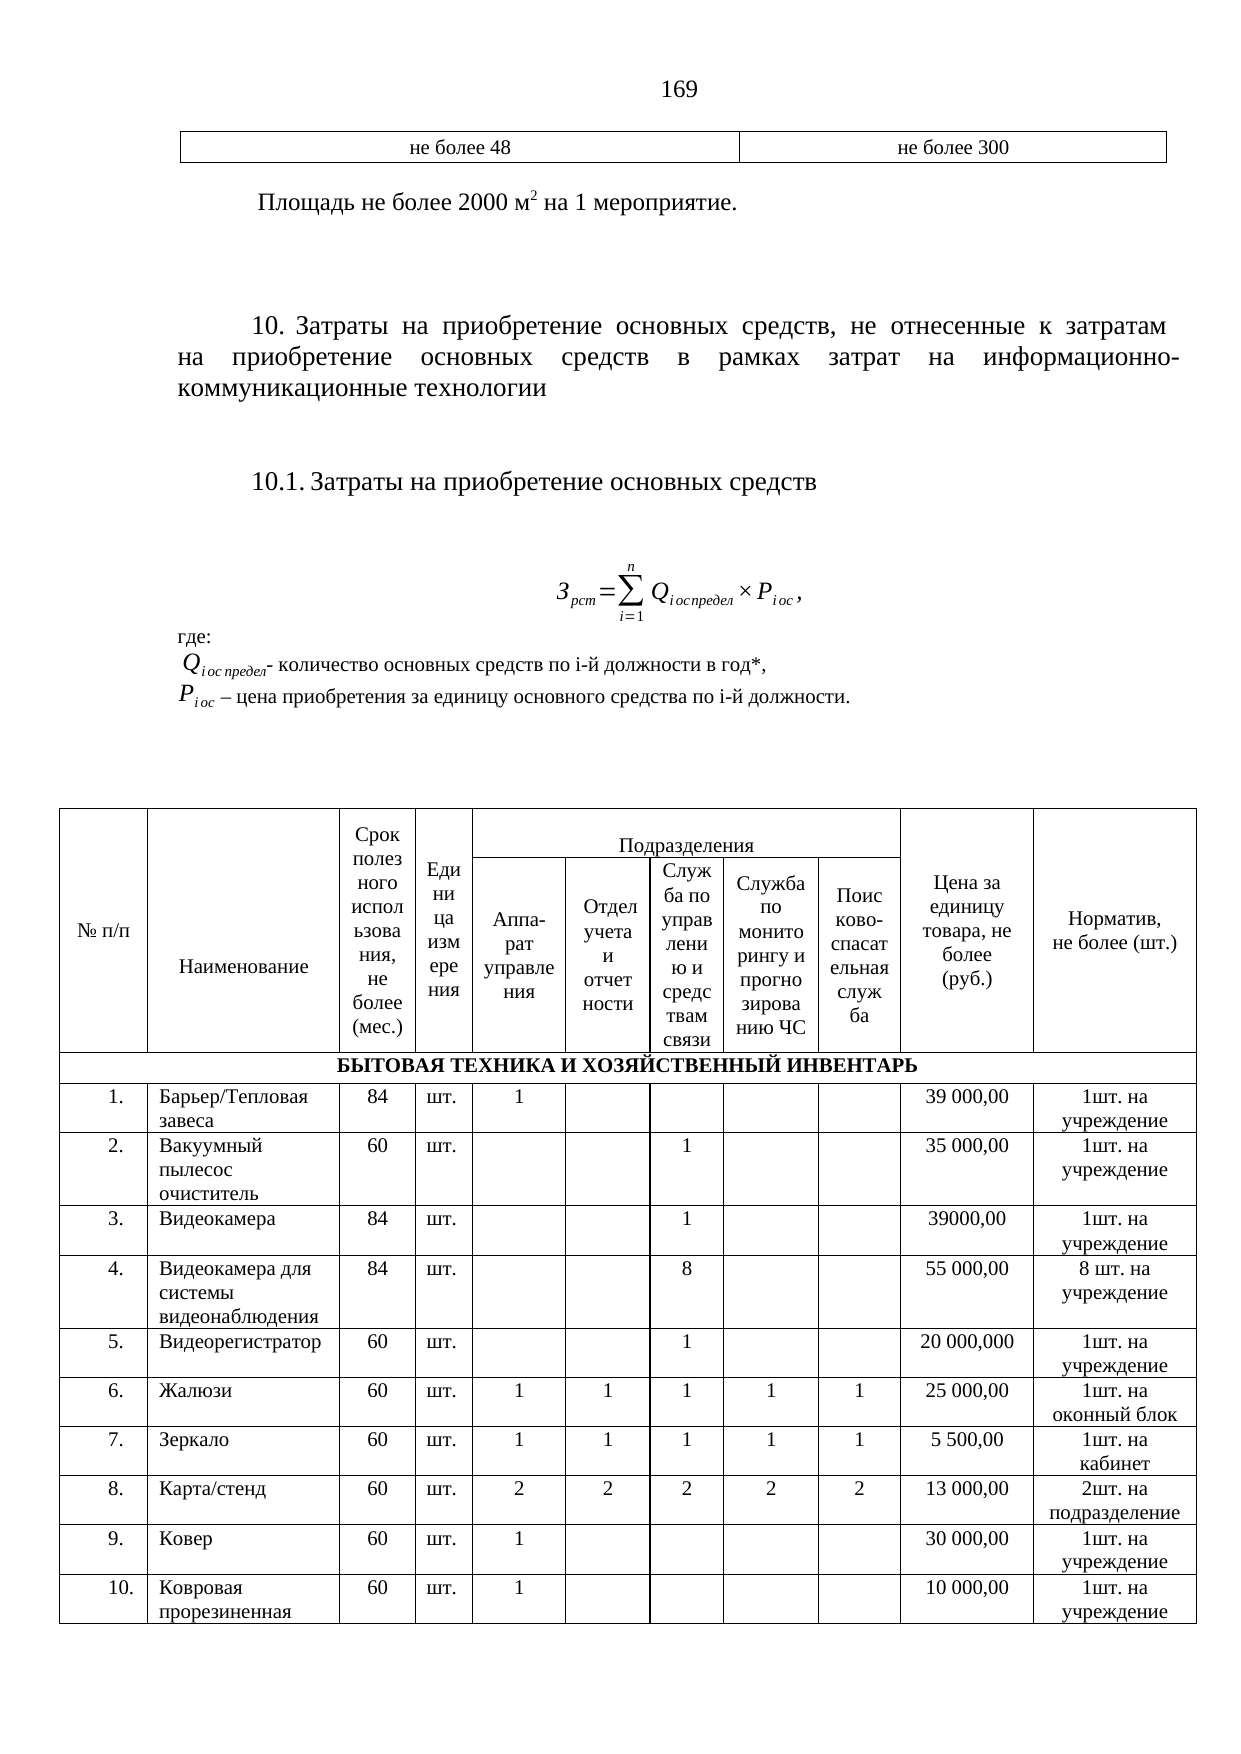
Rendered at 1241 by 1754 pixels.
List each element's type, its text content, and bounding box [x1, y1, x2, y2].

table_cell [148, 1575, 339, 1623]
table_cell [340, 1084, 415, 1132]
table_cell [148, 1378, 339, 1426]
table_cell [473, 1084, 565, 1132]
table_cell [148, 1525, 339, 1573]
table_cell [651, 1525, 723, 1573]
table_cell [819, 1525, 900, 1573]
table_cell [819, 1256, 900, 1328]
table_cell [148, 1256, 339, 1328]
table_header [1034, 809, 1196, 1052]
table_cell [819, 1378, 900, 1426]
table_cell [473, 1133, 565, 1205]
text где: [177, 624, 1181, 648]
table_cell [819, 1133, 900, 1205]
text - количество основных средств по i-й должности в год*, [177, 648, 1181, 680]
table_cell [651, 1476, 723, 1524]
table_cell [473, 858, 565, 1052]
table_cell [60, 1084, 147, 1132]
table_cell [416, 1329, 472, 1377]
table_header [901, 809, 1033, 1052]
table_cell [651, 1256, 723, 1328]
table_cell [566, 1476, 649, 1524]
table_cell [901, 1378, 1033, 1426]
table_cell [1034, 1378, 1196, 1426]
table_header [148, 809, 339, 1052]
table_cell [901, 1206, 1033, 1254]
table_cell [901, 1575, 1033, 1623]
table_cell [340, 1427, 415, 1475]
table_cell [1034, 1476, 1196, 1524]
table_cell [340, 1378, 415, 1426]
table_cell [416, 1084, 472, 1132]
text – цена приобретения за единицу основного средства по i-й должности. [177, 680, 1181, 711]
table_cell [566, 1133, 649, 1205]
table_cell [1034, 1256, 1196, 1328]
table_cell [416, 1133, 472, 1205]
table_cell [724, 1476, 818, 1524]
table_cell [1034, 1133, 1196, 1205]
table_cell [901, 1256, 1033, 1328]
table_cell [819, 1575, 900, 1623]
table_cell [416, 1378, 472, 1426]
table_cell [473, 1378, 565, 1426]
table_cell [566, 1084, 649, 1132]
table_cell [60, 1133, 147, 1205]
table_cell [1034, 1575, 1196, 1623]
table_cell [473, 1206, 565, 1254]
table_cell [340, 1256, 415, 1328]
text Площадь не более 2000 м2 на 1 мероприятие. [252, 187, 1181, 216]
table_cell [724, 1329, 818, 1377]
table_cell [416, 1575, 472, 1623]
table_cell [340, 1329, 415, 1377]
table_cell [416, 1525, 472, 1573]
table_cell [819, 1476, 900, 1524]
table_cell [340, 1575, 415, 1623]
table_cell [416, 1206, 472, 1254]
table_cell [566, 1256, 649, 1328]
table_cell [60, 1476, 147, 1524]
list Затраты на приобретение основных средств [177, 465, 1181, 496]
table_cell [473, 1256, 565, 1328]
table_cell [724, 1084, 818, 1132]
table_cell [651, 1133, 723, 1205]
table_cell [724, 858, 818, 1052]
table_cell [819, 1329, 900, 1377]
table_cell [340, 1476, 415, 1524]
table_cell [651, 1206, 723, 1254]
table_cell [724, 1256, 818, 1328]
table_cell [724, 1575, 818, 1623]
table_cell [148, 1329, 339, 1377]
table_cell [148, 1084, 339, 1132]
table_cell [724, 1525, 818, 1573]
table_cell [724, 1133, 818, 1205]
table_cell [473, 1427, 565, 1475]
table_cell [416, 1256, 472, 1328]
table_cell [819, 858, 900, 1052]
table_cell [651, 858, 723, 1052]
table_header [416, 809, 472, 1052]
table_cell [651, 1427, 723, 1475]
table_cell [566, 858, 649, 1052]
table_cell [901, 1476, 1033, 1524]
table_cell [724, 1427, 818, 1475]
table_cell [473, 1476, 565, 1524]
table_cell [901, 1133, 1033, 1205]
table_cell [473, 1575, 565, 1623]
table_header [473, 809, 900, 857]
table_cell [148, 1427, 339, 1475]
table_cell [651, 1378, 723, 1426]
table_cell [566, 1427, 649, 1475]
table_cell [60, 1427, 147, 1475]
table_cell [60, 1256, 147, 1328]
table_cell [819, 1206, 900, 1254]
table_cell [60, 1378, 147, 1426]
list Затраты на приобретение основных средств, не отнесенные к затратам на приобретение основных средств в рамках затрат на информационно-коммуникационные технологии [177, 309, 1181, 403]
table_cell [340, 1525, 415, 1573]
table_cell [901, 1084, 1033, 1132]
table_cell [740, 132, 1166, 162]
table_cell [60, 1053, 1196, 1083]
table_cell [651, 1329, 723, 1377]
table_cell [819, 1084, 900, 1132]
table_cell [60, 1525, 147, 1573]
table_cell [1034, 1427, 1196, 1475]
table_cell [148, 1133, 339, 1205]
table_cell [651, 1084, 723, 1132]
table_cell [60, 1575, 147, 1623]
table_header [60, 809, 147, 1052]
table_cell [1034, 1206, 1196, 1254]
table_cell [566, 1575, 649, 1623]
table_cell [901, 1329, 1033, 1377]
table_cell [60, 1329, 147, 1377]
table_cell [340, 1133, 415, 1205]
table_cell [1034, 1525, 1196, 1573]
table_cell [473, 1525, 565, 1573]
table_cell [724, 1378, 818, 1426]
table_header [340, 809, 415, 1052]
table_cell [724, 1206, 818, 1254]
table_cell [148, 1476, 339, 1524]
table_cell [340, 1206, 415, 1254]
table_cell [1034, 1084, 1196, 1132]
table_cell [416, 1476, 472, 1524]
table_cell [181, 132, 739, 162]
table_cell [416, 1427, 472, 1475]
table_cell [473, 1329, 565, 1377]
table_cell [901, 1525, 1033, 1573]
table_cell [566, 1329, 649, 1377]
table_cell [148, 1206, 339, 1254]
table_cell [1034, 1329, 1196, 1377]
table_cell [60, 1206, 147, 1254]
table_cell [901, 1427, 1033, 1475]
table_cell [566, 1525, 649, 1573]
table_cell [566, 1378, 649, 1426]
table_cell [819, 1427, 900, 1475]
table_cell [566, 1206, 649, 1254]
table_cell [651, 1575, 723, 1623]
